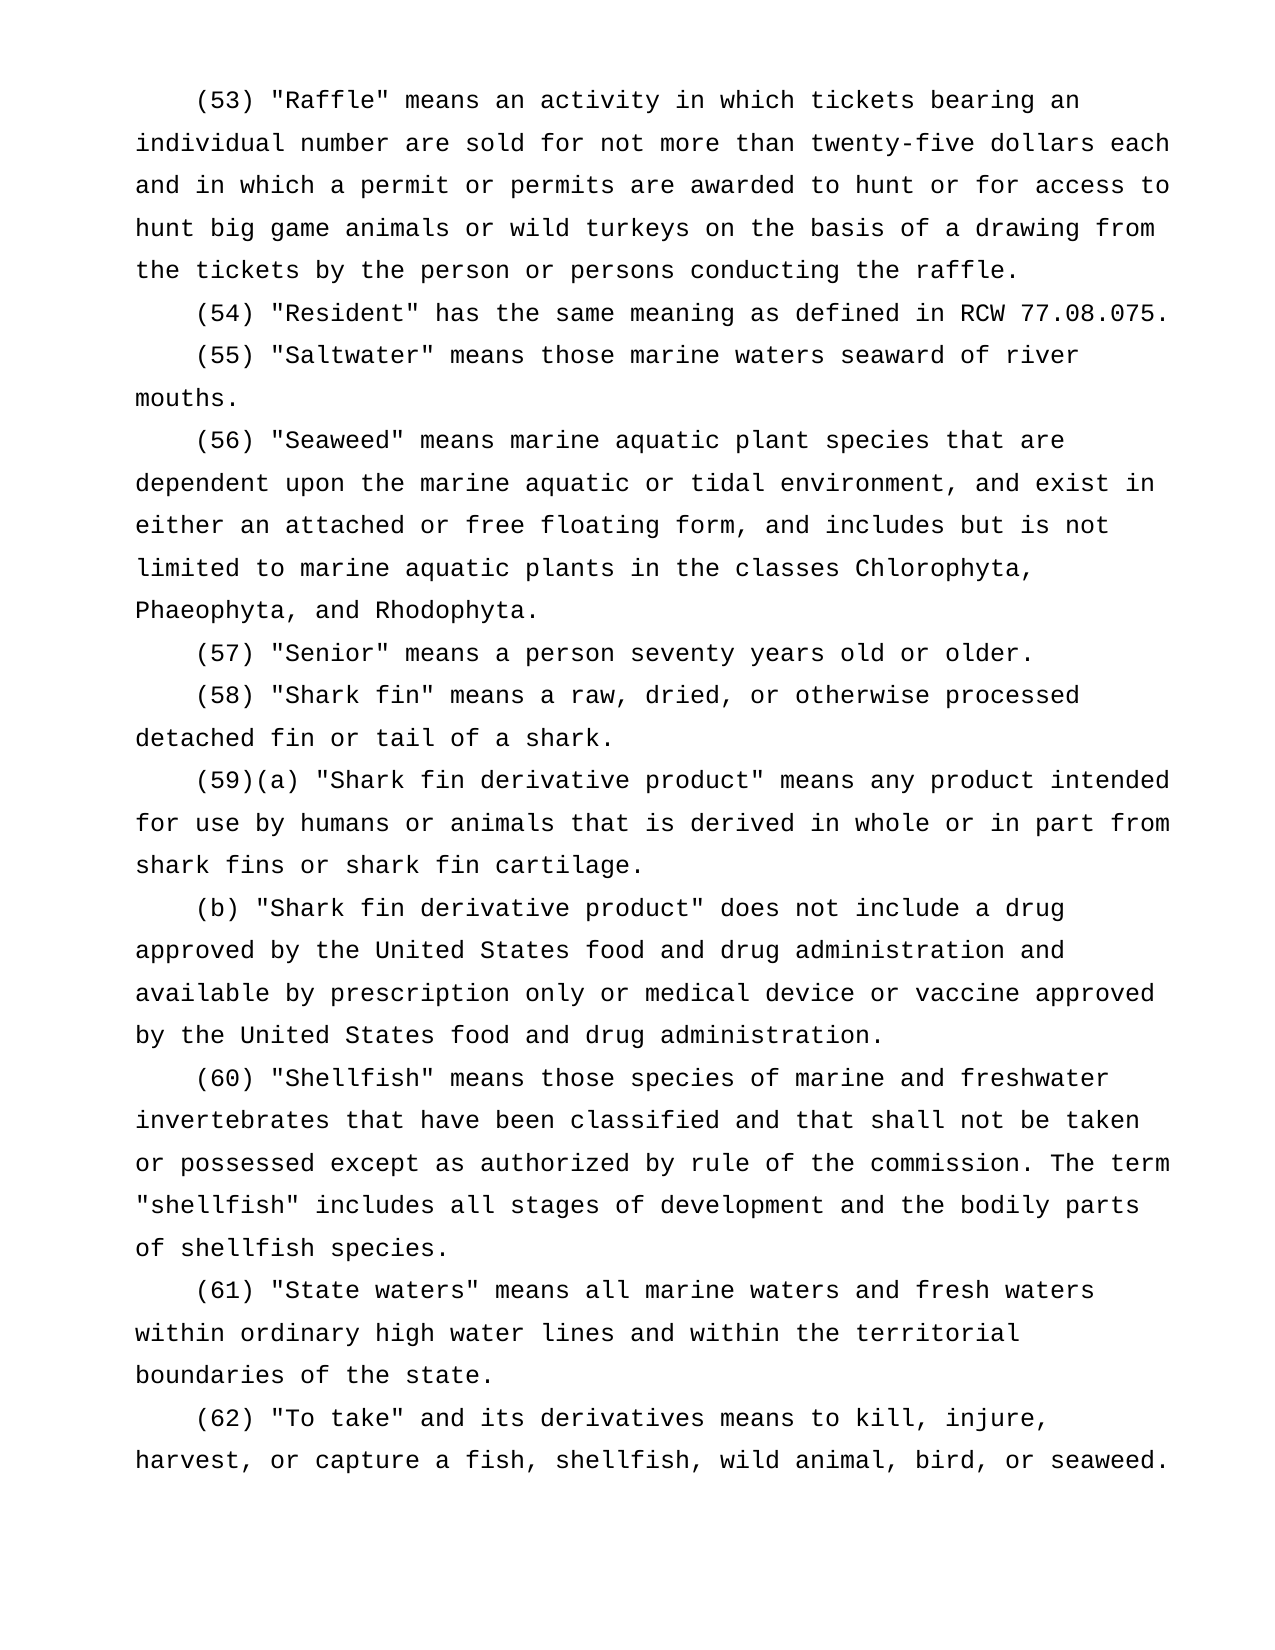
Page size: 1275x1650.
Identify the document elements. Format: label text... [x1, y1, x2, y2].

text (58) "Shark fin" means a raw, dried, or otherwise processed detached fin or tail of a shark. [135, 670, 1170, 755]
text (54) "Resident" has the same meaning as defined in RCW 77.08.075. [135, 287, 1170, 330]
text (56) "Seaweed" means marine aquatic plant species that are dependent upon the marine aquatic or tidal environment, and exist in either an attached or free floating form, and includes but is not limited to marine aquatic plants in the classes Chlorophyta, Phaeophyta, and Rhodophyta. [135, 415, 1170, 627]
text (60) "Shellfish" means those species of marine and freshwater invertebrates that have been classified and that shall not be taken or possessed except as authorized by rule of the commission. The term "shellfish" includes all stages of development and the bodily parts of shellfish species. [135, 1052, 1170, 1265]
text (59)(a) "Shark fin derivative product" means any product intended for use by humans or animals that is derived in whole or in part from shark fins or shark fin cartilage. [135, 755, 1170, 882]
text (62) "To take" and its derivatives means to kill, injure, harvest, or capture a fish, shellfish, wild animal, bird, or seaweed. [135, 1392, 1170, 1477]
text (53) "Raffle" means an activity in which tickets bearing an individual number are sold for not more than twenty-five dollars each and in which a permit or permits are awarded to hunt or for access to hunt big game animals or wild turkeys on the basis of a drawing from the tickets by the person or persons conducting the raffle. [135, 75, 1170, 287]
text (61) "State waters" means all marine waters and fresh waters within ordinary high water lines and within the territorial boundaries of the state. [135, 1265, 1170, 1392]
text (55) "Saltwater" means those marine waters seaward of river mouths. [135, 330, 1170, 415]
text (b) "Shark fin derivative product" does not include a drug approved by the United States food and drug administration and available by prescription only or medical device or vaccine approved by the United States food and drug administration. [135, 882, 1170, 1052]
text (57) "Senior" means a person seventy years old or older. [135, 627, 1170, 670]
